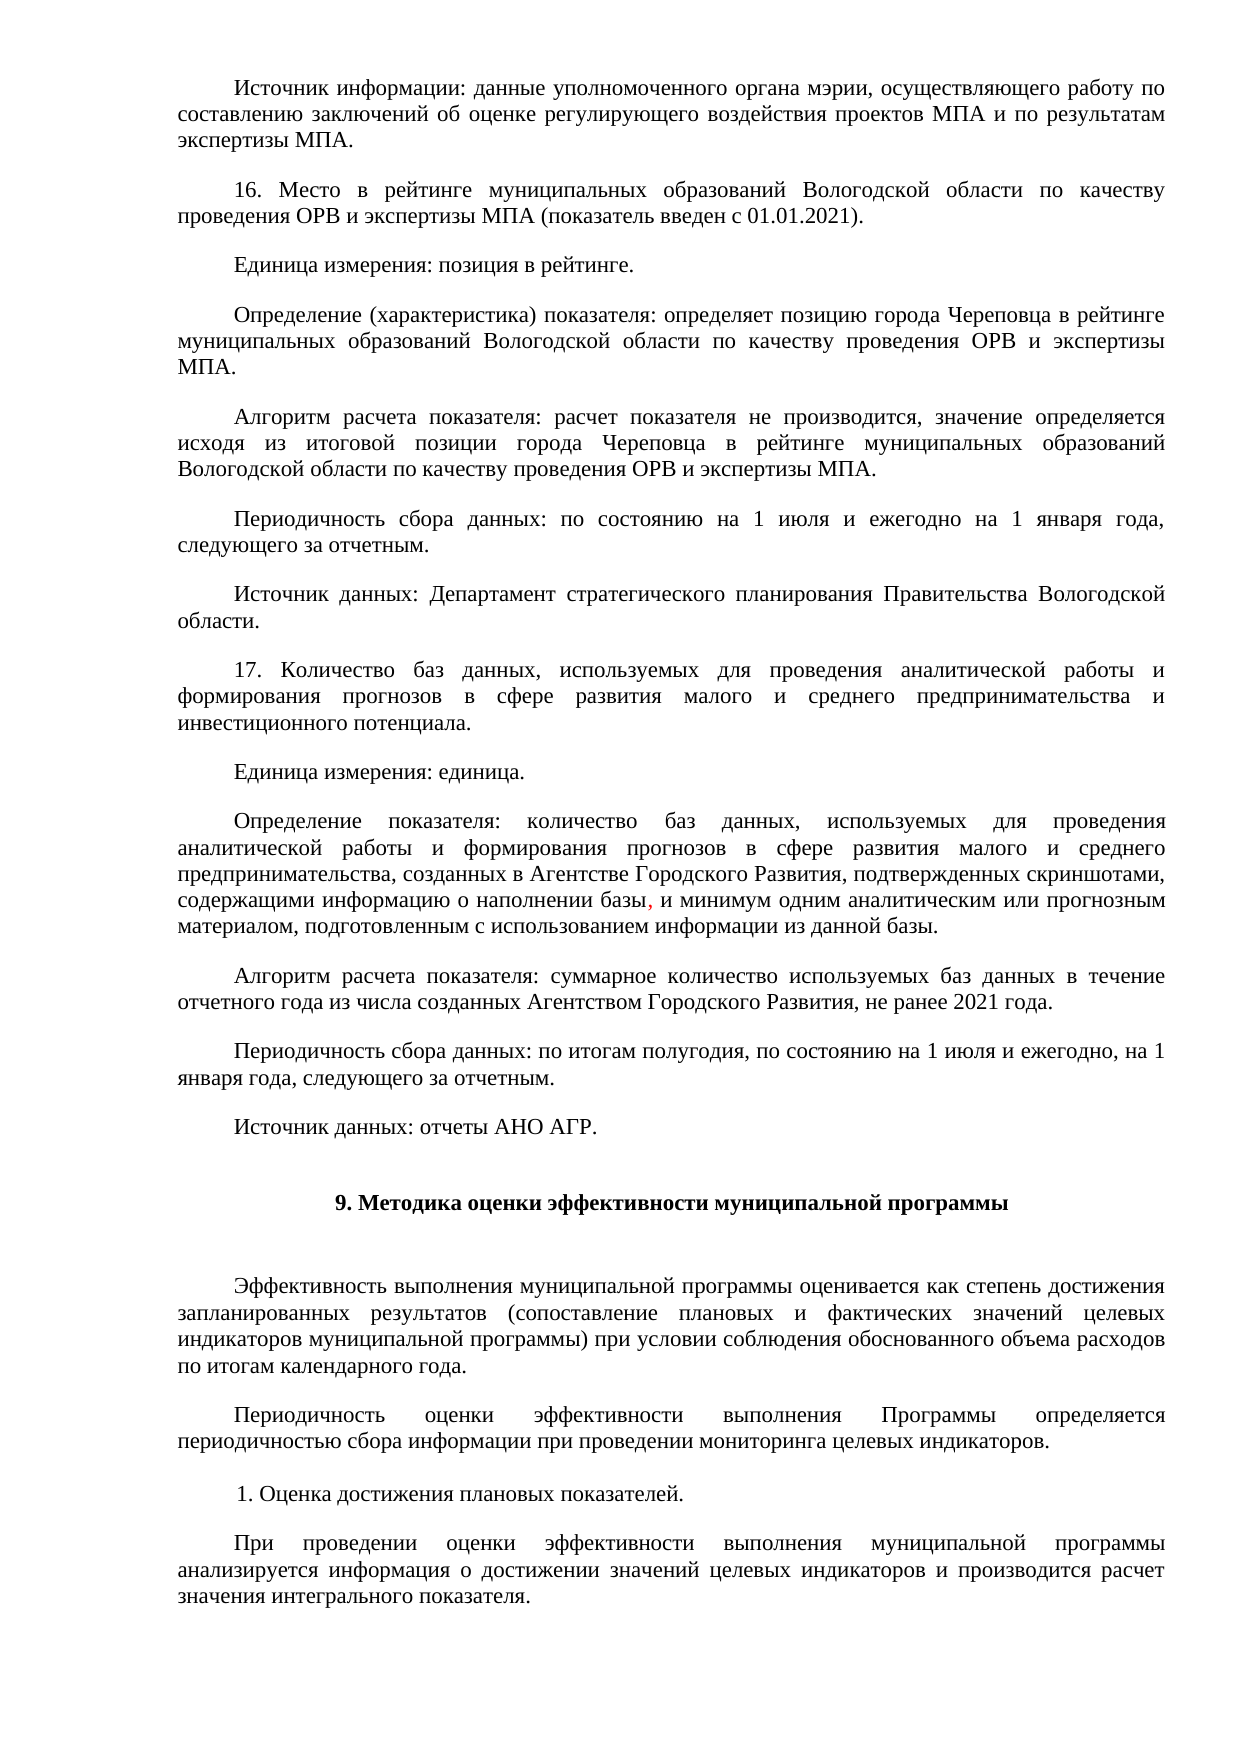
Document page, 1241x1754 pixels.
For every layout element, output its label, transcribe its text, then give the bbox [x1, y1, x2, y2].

text Периодичность сбора данных: по итогам полугодия, по состоянию на 1 июля и ежегодно, на 1 января года, следующего за отчетным. [177, 1037, 1167, 1090]
text Источник данных: отчеты АНО АГР. [177, 1113, 1167, 1139]
text Единица измерения: позиция в рейтинге. [177, 251, 1167, 278]
text 17. Количество баз данных, используемых для проведения аналитической работы и формирования прогнозов в сфере развития малого и среднего предпринимательства и инвестиционного потенциала. [177, 656, 1167, 735]
text Эффективность выполнения муниципальной программы оценивается как степень достижения запланированных результатов (сопоставление плановых и фактических значений целевых индикаторов муниципальной программы) при условии соблюдения обоснованного объема расходов по итогам календарного года. [177, 1273, 1167, 1378]
text Источник информации: данные уполномоченного органа мэрии, осуществляющего работу по составлению заключений об оценке регулирующего воздействия проектов МПА и по результатам экспертизы МПА. [177, 74, 1167, 153]
text Единица измерения: единица. [177, 758, 1167, 784]
text 1. Оценка достижения плановых показателей. [177, 1480, 1167, 1506]
text Источник данных: Департамент стратегического планирования Правительства Вологодской области. [177, 580, 1167, 633]
text Определение показателя: количество баз данных, используемых для проведения аналитической работы и формирования прогнозов в сфере развития малого и среднего предпринимательства, созданных в Агентстве Городского Развития, подтвержденных скриншотами, содержащими информацию о наполнении базы, и минимум одним аналитическим или прогнозным материалом, подготовленным с использованием информации из данной базы. [177, 807, 1167, 939]
text Периодичность оценки эффективности выполнения Программы определяется периодичностью сбора информации при проведении мониторинга целевых индикаторов. [177, 1401, 1167, 1454]
text Алгоритм расчета показателя: расчет показателя не производится, значение определяется исходя из итоговой позиции города Череповца в рейтинге муниципальных образований Вологодской области по качеству проведения ОРВ и экспертизы МПА. [177, 403, 1167, 482]
text 16. Место в рейтинге муниципальных образований Вологодской области по качеству проведения ОРВ и экспертизы МПА (показатель введен с 01.01.2021). [177, 176, 1167, 228]
title 9. Методика оценки эффективности муниципальной программы [177, 1189, 1167, 1215]
text Периодичность сбора данных: по состоянию на 1 июля и ежегодно на 1 января года, следующего за отчетным. [177, 505, 1167, 557]
text Определение (характеристика) показателя: определяет позицию города Череповца в рейтинге муниципальных образований Вологодской области по качеству проведения ОРВ и экспертизы МПА. [177, 301, 1167, 380]
text При проведении оценки эффективности выполнения муниципальной программы анализируется информация о достижении значений целевых индикаторов и производится расчет значения интегрального показателя. [177, 1529, 1167, 1608]
text Алгоритм расчета показателя: суммарное количество используемых баз данных в течение отчетного года из числа созданных Агентством Городского Развития, не ранее 2021 года. [177, 962, 1167, 1014]
